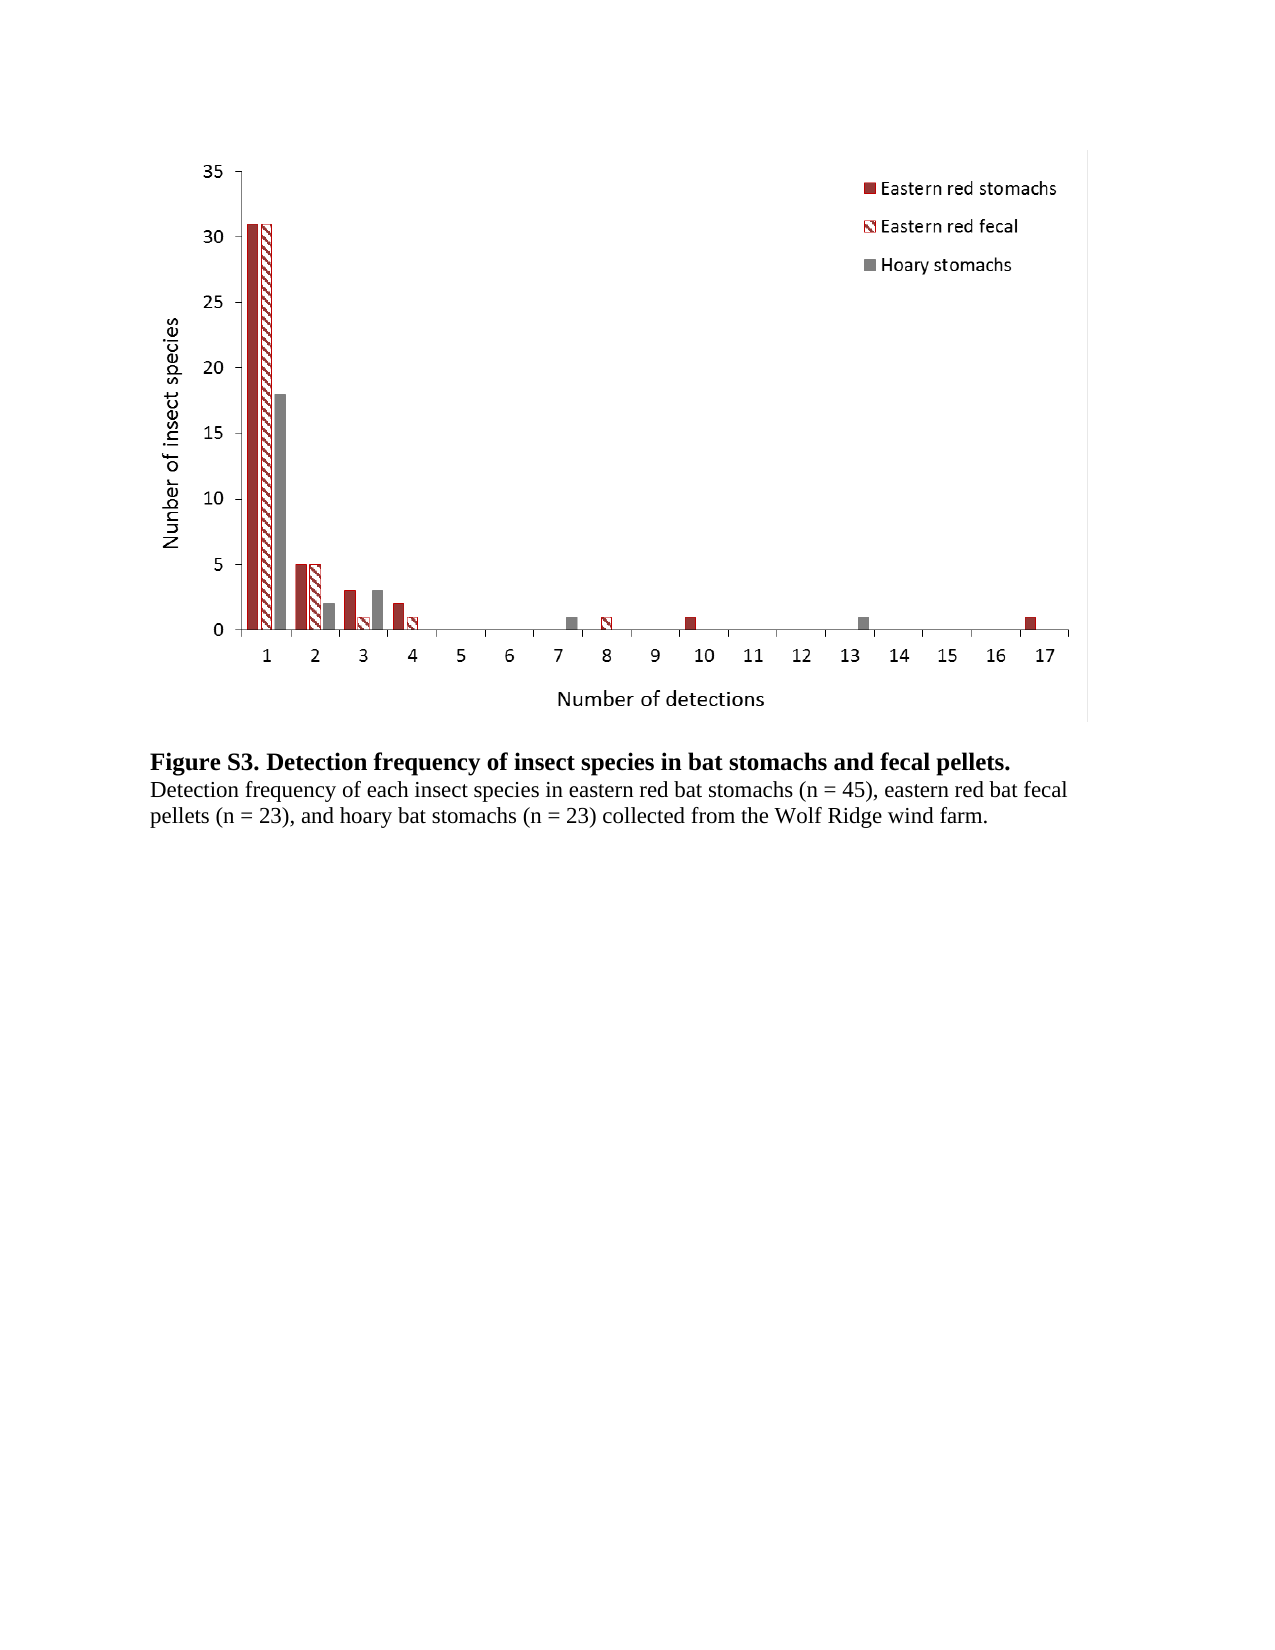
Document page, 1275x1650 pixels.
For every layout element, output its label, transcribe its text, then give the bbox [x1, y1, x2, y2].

picture [150, 150, 1088, 722]
text Detection frequency of each insect species in eastern red bat stomachs (n = 45), eastern red bat fecal pellets (n = 23), and hoary bat stomachs (n = 23) collected from the Wolf Ridge wind farm. [150, 776, 1125, 828]
text Figure S3. Detection frequency of insect species in bat stomachs and fecal pellets. [150, 747, 1125, 776]
